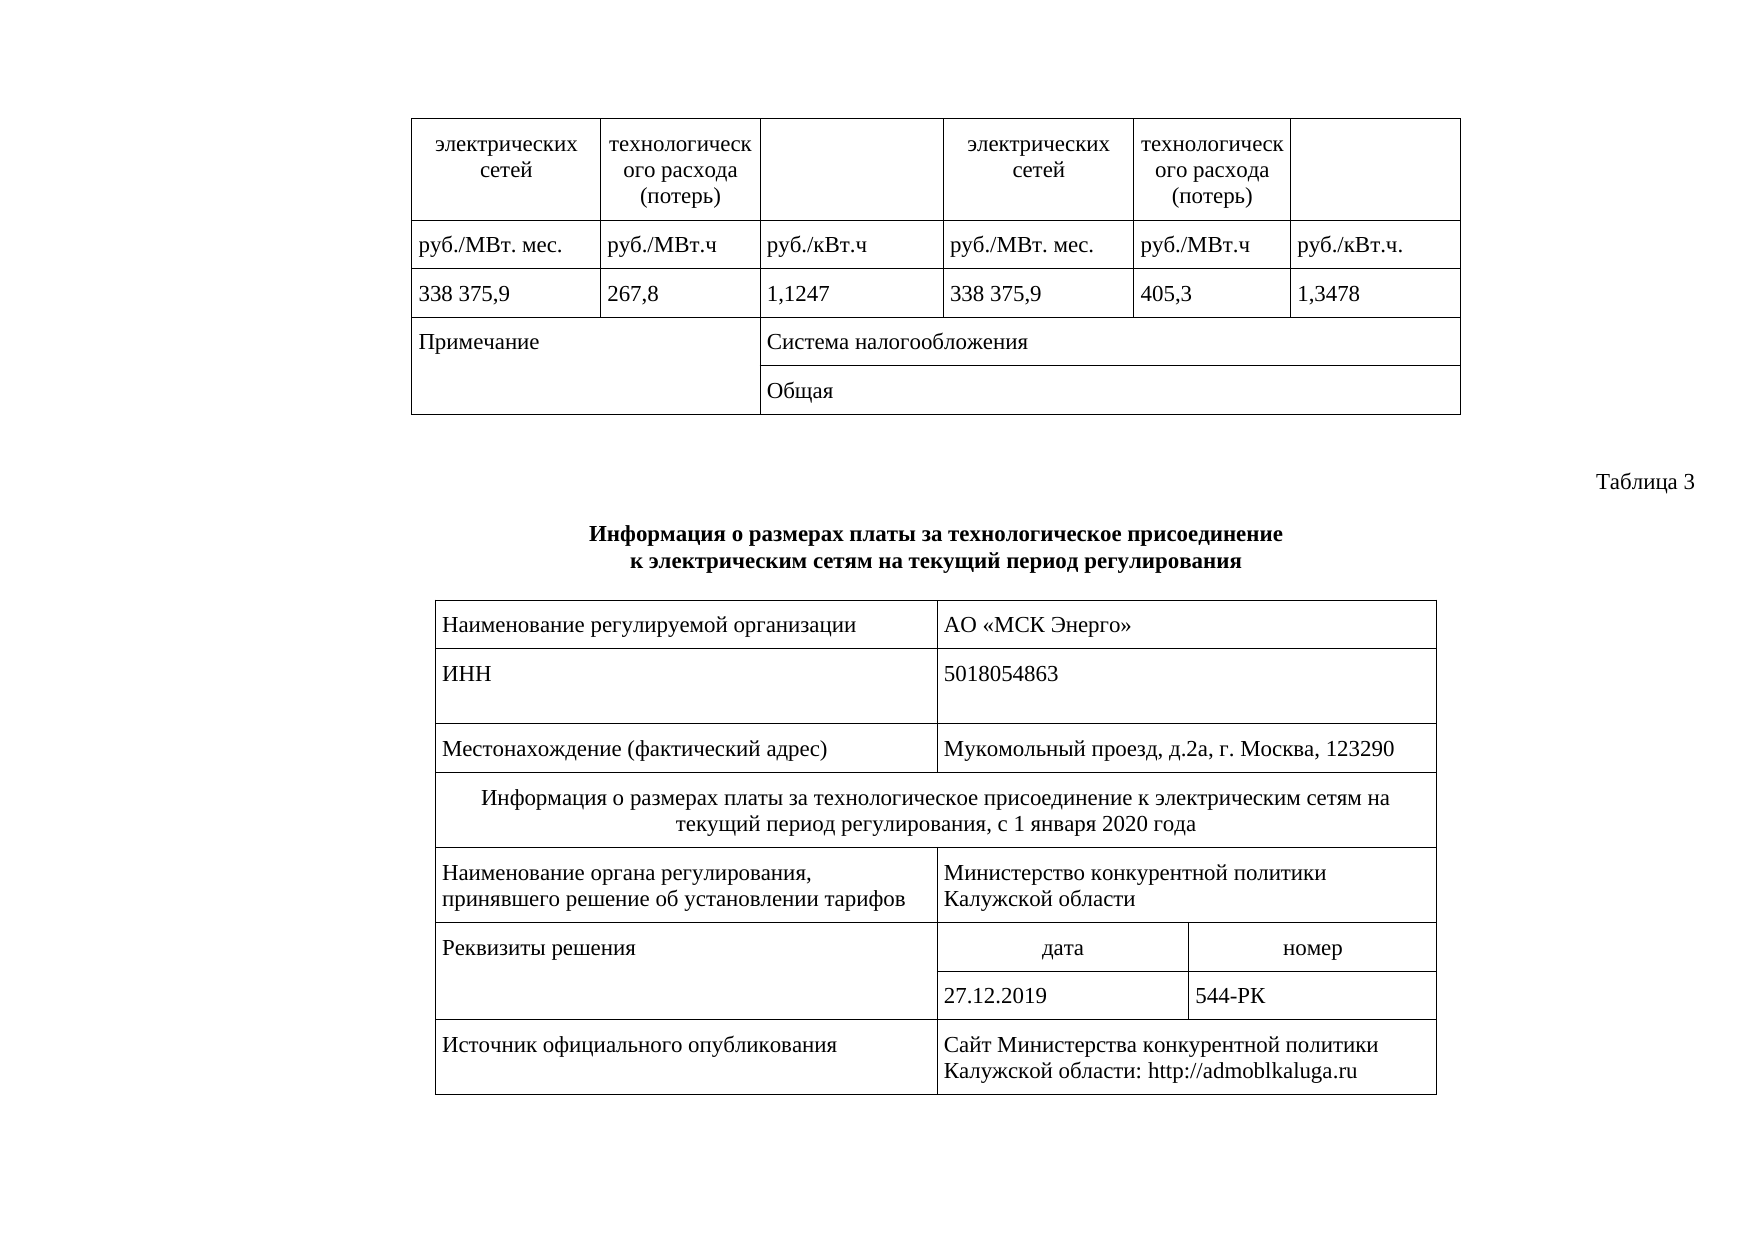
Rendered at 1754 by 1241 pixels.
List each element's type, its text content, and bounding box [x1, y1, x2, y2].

table_cell руб./МВт.ч [601, 221, 760, 268]
table_cell Наименование органа регулирования, принявшего решение об установлении тарифов [436, 848, 937, 922]
table_cell 405,3 [1134, 269, 1290, 317]
table_cell номер [1189, 923, 1436, 971]
table_cell 27.12.2019 [938, 972, 1188, 1019]
table_cell Министерство конкурентной политики Калужской области [938, 848, 1436, 922]
table_cell 5018054863 [938, 649, 1436, 723]
table_cell 338 375,9 [944, 269, 1133, 317]
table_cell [601, 119, 760, 219]
table_cell руб./кВт.ч. [1291, 221, 1460, 268]
table_cell Система налогообложения [761, 318, 1460, 365]
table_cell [944, 119, 1133, 219]
table_cell Реквизиты решения [436, 923, 937, 1019]
table_cell 338 375,9 [412, 269, 600, 317]
table_cell руб./МВт. мес. [944, 221, 1133, 268]
table_cell Местонахождение (фактический адрес) [436, 724, 937, 772]
table_cell ИНН [436, 649, 937, 723]
table_cell руб./кВт.ч [761, 221, 943, 268]
table_cell руб./МВт.ч [1134, 221, 1290, 268]
table_cell Общая [761, 366, 1460, 414]
table_header АО «МСК Энерго» [938, 601, 1436, 648]
text Таблица 3 [177, 468, 1695, 494]
table_cell Информация о размерах платы за технологическое присоединение к электрическим сетям на текущий период регулирования, с 1 января 2020 года [436, 773, 1436, 847]
table_cell дата [938, 923, 1188, 971]
text к электрическим сетям на текущий период регулирования [177, 547, 1695, 573]
table_cell 1,3478 [1291, 269, 1460, 317]
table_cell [412, 119, 600, 219]
table_cell Источник официального опубликования [436, 1020, 937, 1094]
table_header Наименование регулируемой организации [436, 601, 937, 648]
table_cell 267,8 [601, 269, 760, 317]
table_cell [1134, 119, 1290, 219]
table_cell Примечание [412, 318, 760, 414]
table_cell Сайт Министерства конкурентной политики Калужской области: http://admoblkaluga.ru [938, 1020, 1436, 1094]
table_cell 544-РК [1189, 972, 1436, 1019]
table_cell 1,1247 [761, 269, 943, 317]
table_cell Мукомольный проезд, д.2а, г. Москва, 123290 [938, 724, 1436, 772]
table_cell руб./МВт. мес. [412, 221, 600, 268]
text Информация о размерах платы за технологическое присоединение [177, 521, 1695, 547]
